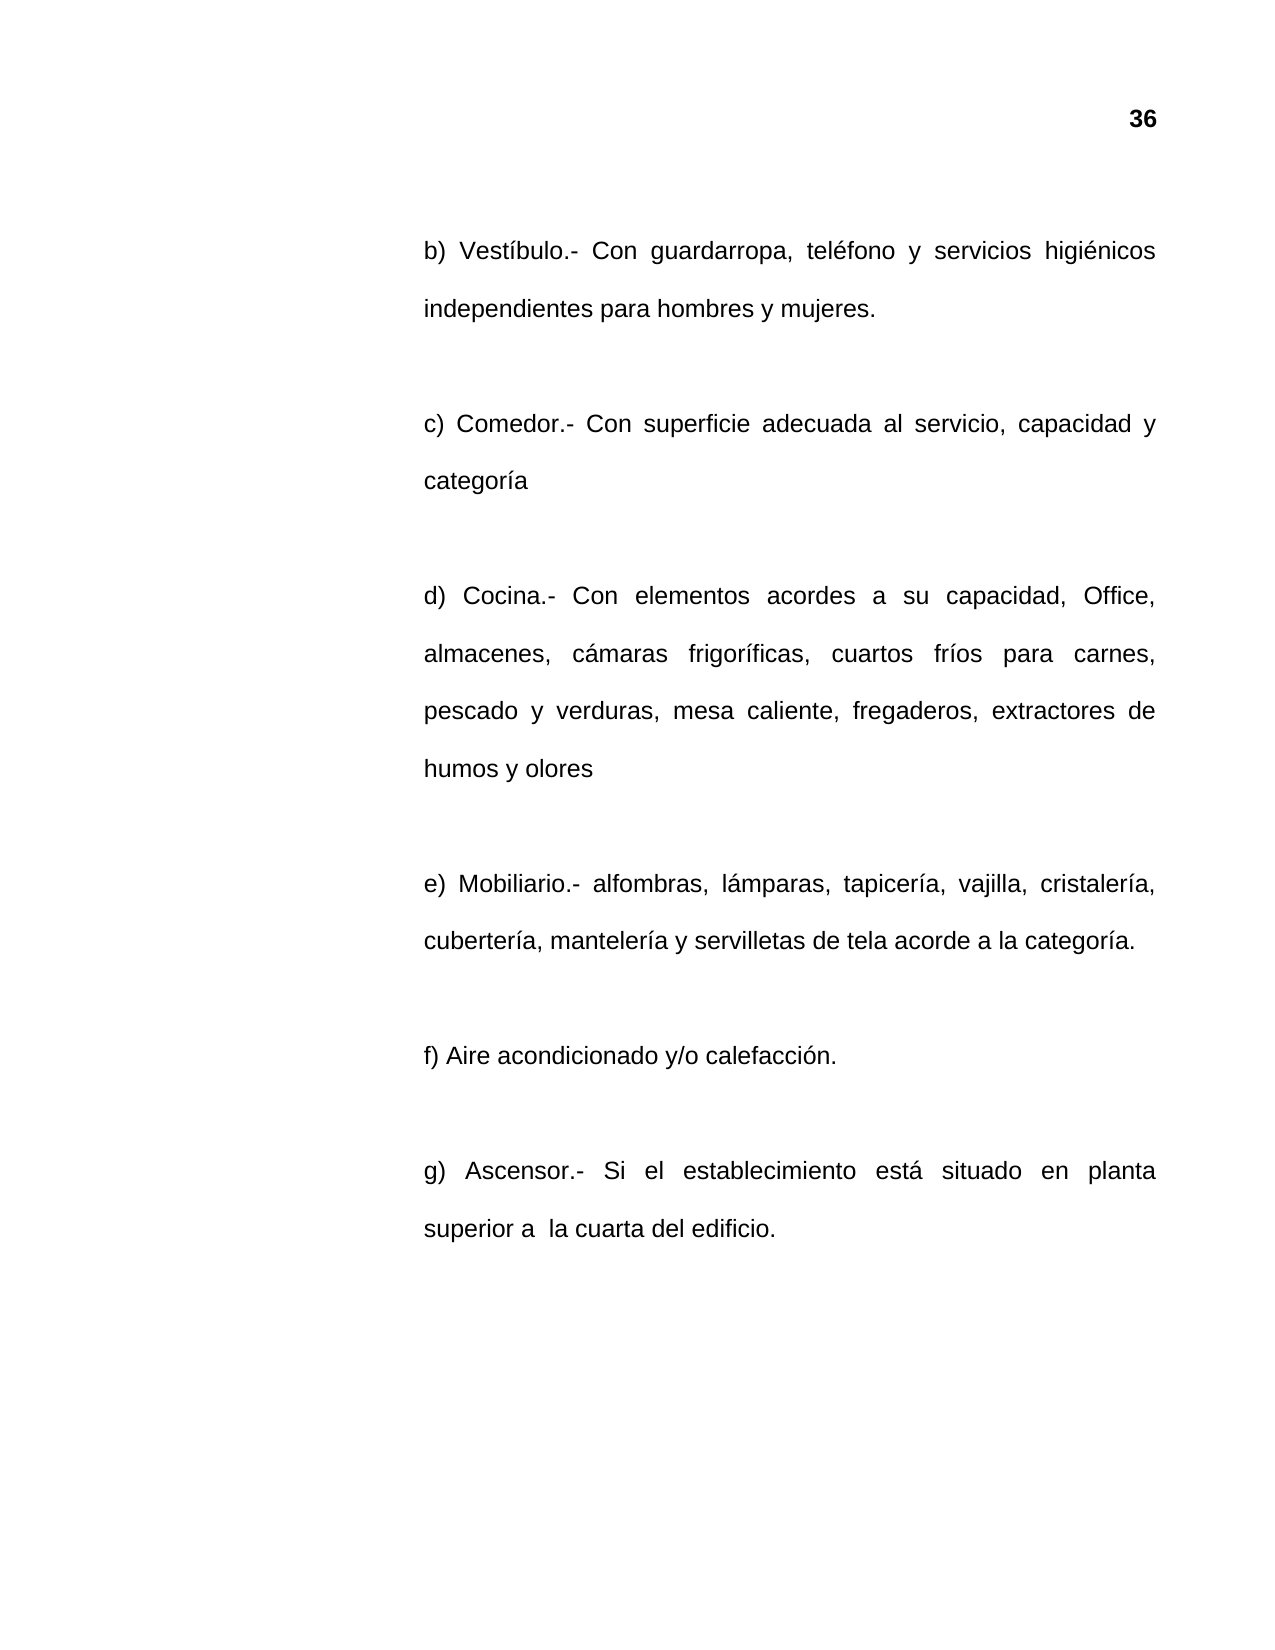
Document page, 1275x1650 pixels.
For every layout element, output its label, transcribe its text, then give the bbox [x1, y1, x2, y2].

text b) Vestíbulo.- Con guardarropa, teléfono y servicios higiénicos independientes para hombres y mujeres. [424, 236, 1157, 322]
text d) Cocina.- Con elementos acordes a su capacidad, Office, almacenes, cámaras frigoríficas, cuartos fríos para carnes, pescado y verduras, mesa caliente, fregaderos, extractores de humos y olores [424, 581, 1157, 782]
text f) Aire acondicionado y/o calefacción. [424, 1041, 1157, 1070]
text g) Ascensor.- Si el establecimiento está situado en planta superior a la cuarta del edificio. [424, 1156, 1157, 1242]
text e) Mobiliario.- alfombras, lámparas, tapicería, vajilla, cristalería, cubertería, mantelería y servilletas de tela acorde a la categoría. [424, 869, 1157, 955]
text c) Comedor.- Con superficie adecuada al servicio, capacidad y categoría [424, 409, 1157, 495]
